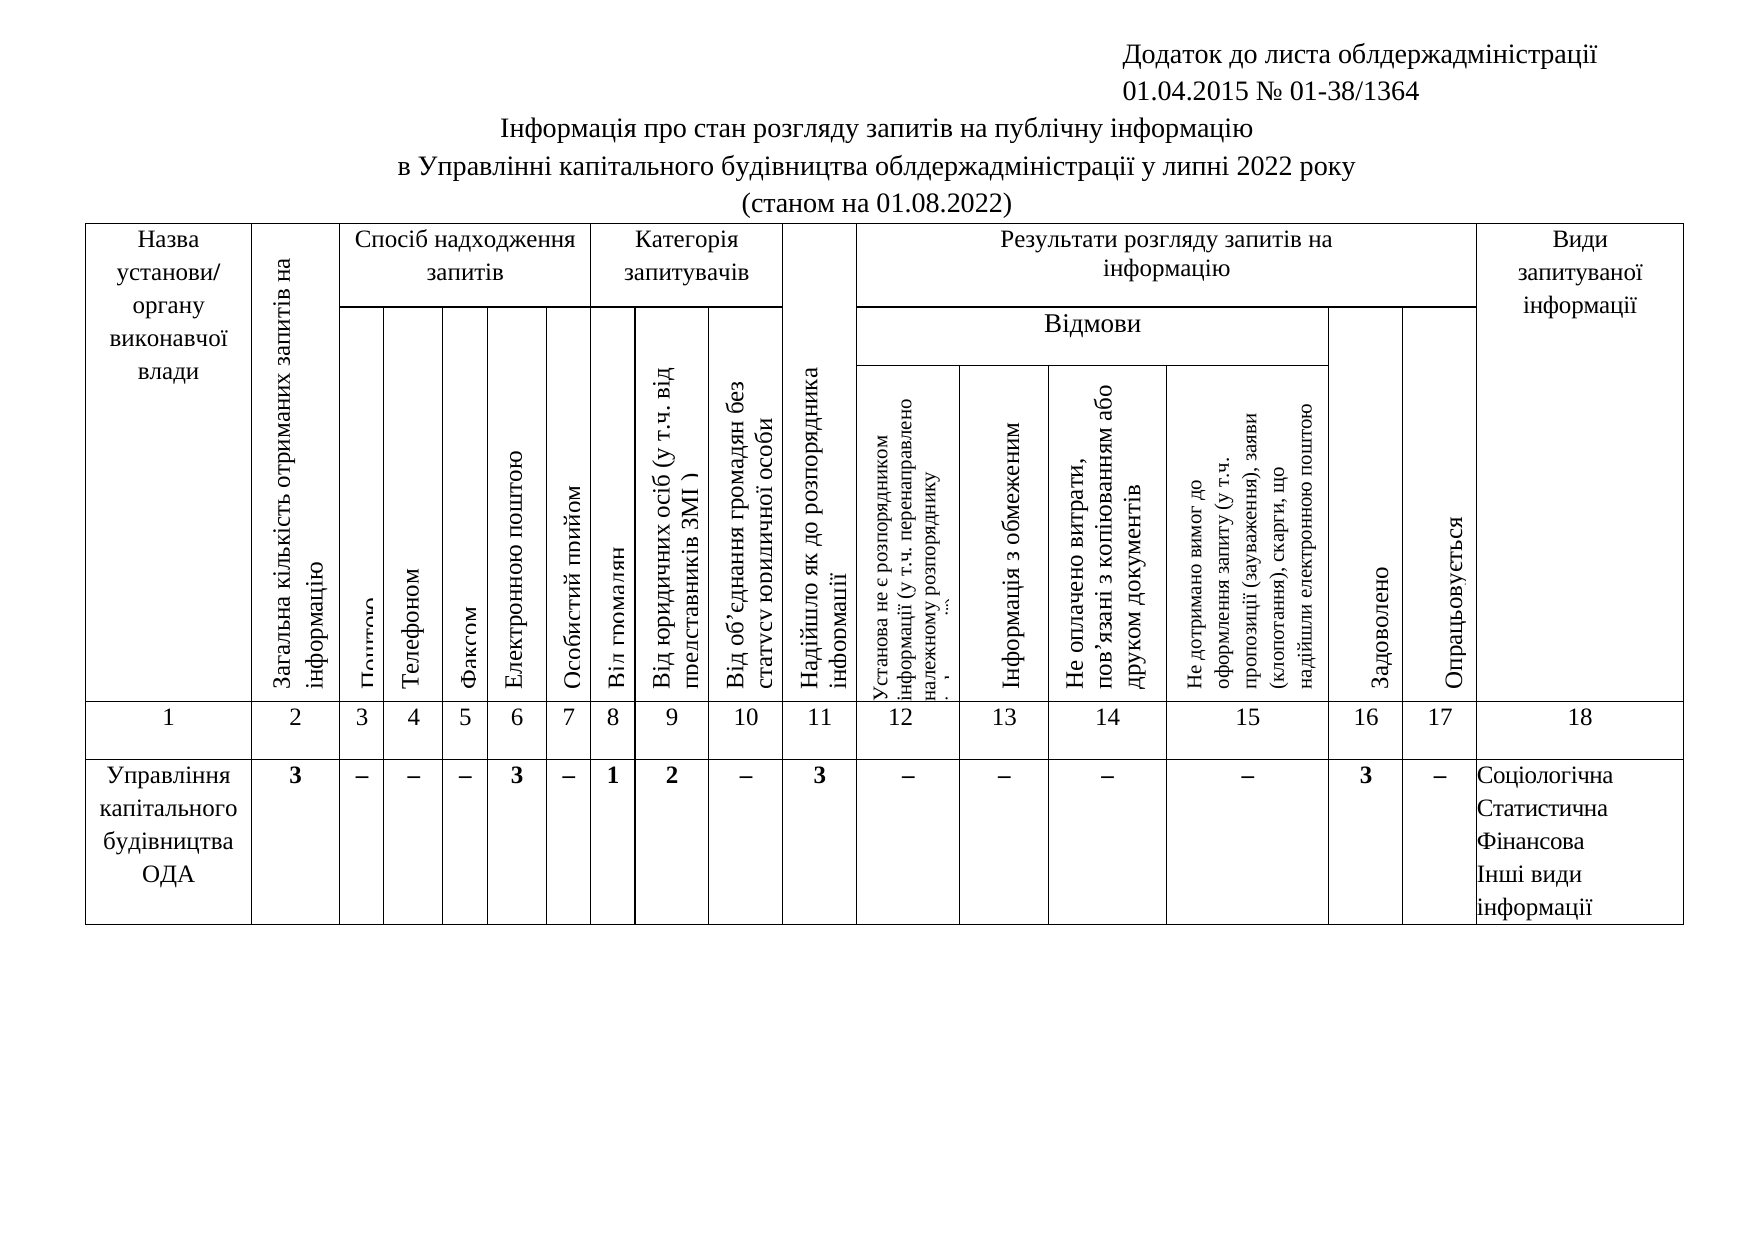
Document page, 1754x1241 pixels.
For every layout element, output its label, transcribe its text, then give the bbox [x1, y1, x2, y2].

table_cell 11 [783, 702, 856, 759]
table_cell – [384, 760, 442, 924]
table_header Спосіб надходження запитів [340, 224, 590, 306]
table_cell 16 [1329, 702, 1402, 759]
table_cell Телефоном [384, 308, 442, 701]
table_header [783, 224, 856, 306]
table_cell [1477, 576, 1683, 701]
table_cell 3 [340, 702, 383, 759]
table_cell 13 [960, 702, 1048, 759]
table_cell 2 [636, 760, 708, 924]
table_header Назва установи/ органу виконавчої влади [86, 224, 251, 701]
text в Управлінні капітального будівництва облдержадміністрації у липні 2022 року [118, 149, 1636, 181]
table_cell Від об’єднання громадян без статусу юридичної особи [709, 308, 782, 701]
table_cell 14 [1049, 702, 1166, 759]
table_cell – [960, 760, 1048, 924]
table_cell Опрацьовується [1403, 308, 1476, 701]
table_cell 1 [591, 760, 634, 924]
table_cell – [547, 760, 590, 924]
table_cell 18 [1477, 702, 1683, 759]
table_cell Інформація з обмеженим доступом [960, 366, 1048, 701]
table_cell 6 [488, 702, 546, 759]
table_cell Задоволено [1329, 308, 1402, 701]
table_cell Особистий прийом [547, 308, 590, 701]
table_cell Факсом [443, 308, 487, 701]
table_cell 3 [252, 760, 339, 924]
text Додаток до листа облдержадміністрації [118, 37, 1636, 69]
table_cell Установа не є розпорядником інформації (у т.ч. перенаправлено належному розпоряднику інформації) [857, 366, 959, 701]
table_cell Соціологічна Статистична Фінансова Інші види інформації [1477, 760, 1683, 924]
table_cell Електронною поштою [488, 308, 546, 701]
table_cell – [1167, 760, 1328, 924]
table_header Види запитуваної інформації [1477, 224, 1683, 576]
table_cell Надійшло як до розпорядника інформації [783, 306, 856, 701]
table_cell 12 [857, 702, 959, 759]
table_cell – [1403, 760, 1476, 924]
table_cell Поштою [340, 308, 383, 701]
table_cell 7 [547, 702, 590, 759]
table_cell 1 [86, 702, 251, 759]
table_cell 4 [384, 702, 442, 759]
table_cell 5 [443, 702, 487, 759]
table_cell 3 [783, 760, 856, 924]
table_cell Не дотримано вимог до оформлення запиту (у т.ч. пропозиції (зауваження), заяви (клопотання), скарги, що надійшли електронною поштою [1167, 366, 1328, 701]
text 01.04.2015 № 01-38/1364 [118, 74, 1636, 107]
table_cell – [340, 760, 383, 924]
text (станом на 01.08.2022) [118, 186, 1636, 218]
table_cell Не оплачено витрати, пов’язані з копіюванням або друком документів [1049, 366, 1166, 701]
text Інформація про стан розгляду запитів на публічну інформацію [118, 112, 1636, 144]
table_cell 9 [636, 702, 708, 759]
table_cell 8 [591, 702, 634, 759]
table_header Загальна кількість отриманих запитів на інформацію [252, 224, 339, 701]
table_header Результати розгляду запитів на інформацію [857, 224, 1476, 306]
table_header Категорія запитувачів [591, 224, 782, 306]
table_cell – [709, 760, 782, 924]
table_cell 3 [1329, 760, 1402, 924]
table_cell Від юридичних осіб (у т.ч. від представників ЗМІ ) [636, 308, 708, 701]
table_cell 15 [1167, 702, 1328, 759]
table_cell Від громадян [591, 308, 634, 701]
table_cell – [857, 760, 959, 924]
table_cell 3 [488, 760, 546, 924]
table_cell 10 [709, 702, 782, 759]
table_cell 2 [252, 702, 339, 759]
table_cell Управління капітального будівництва ОДА [86, 760, 251, 924]
table_cell Відмови [857, 308, 1328, 365]
table_cell – [1049, 760, 1166, 924]
table_cell – [443, 760, 487, 924]
table_cell 17 [1403, 702, 1476, 759]
